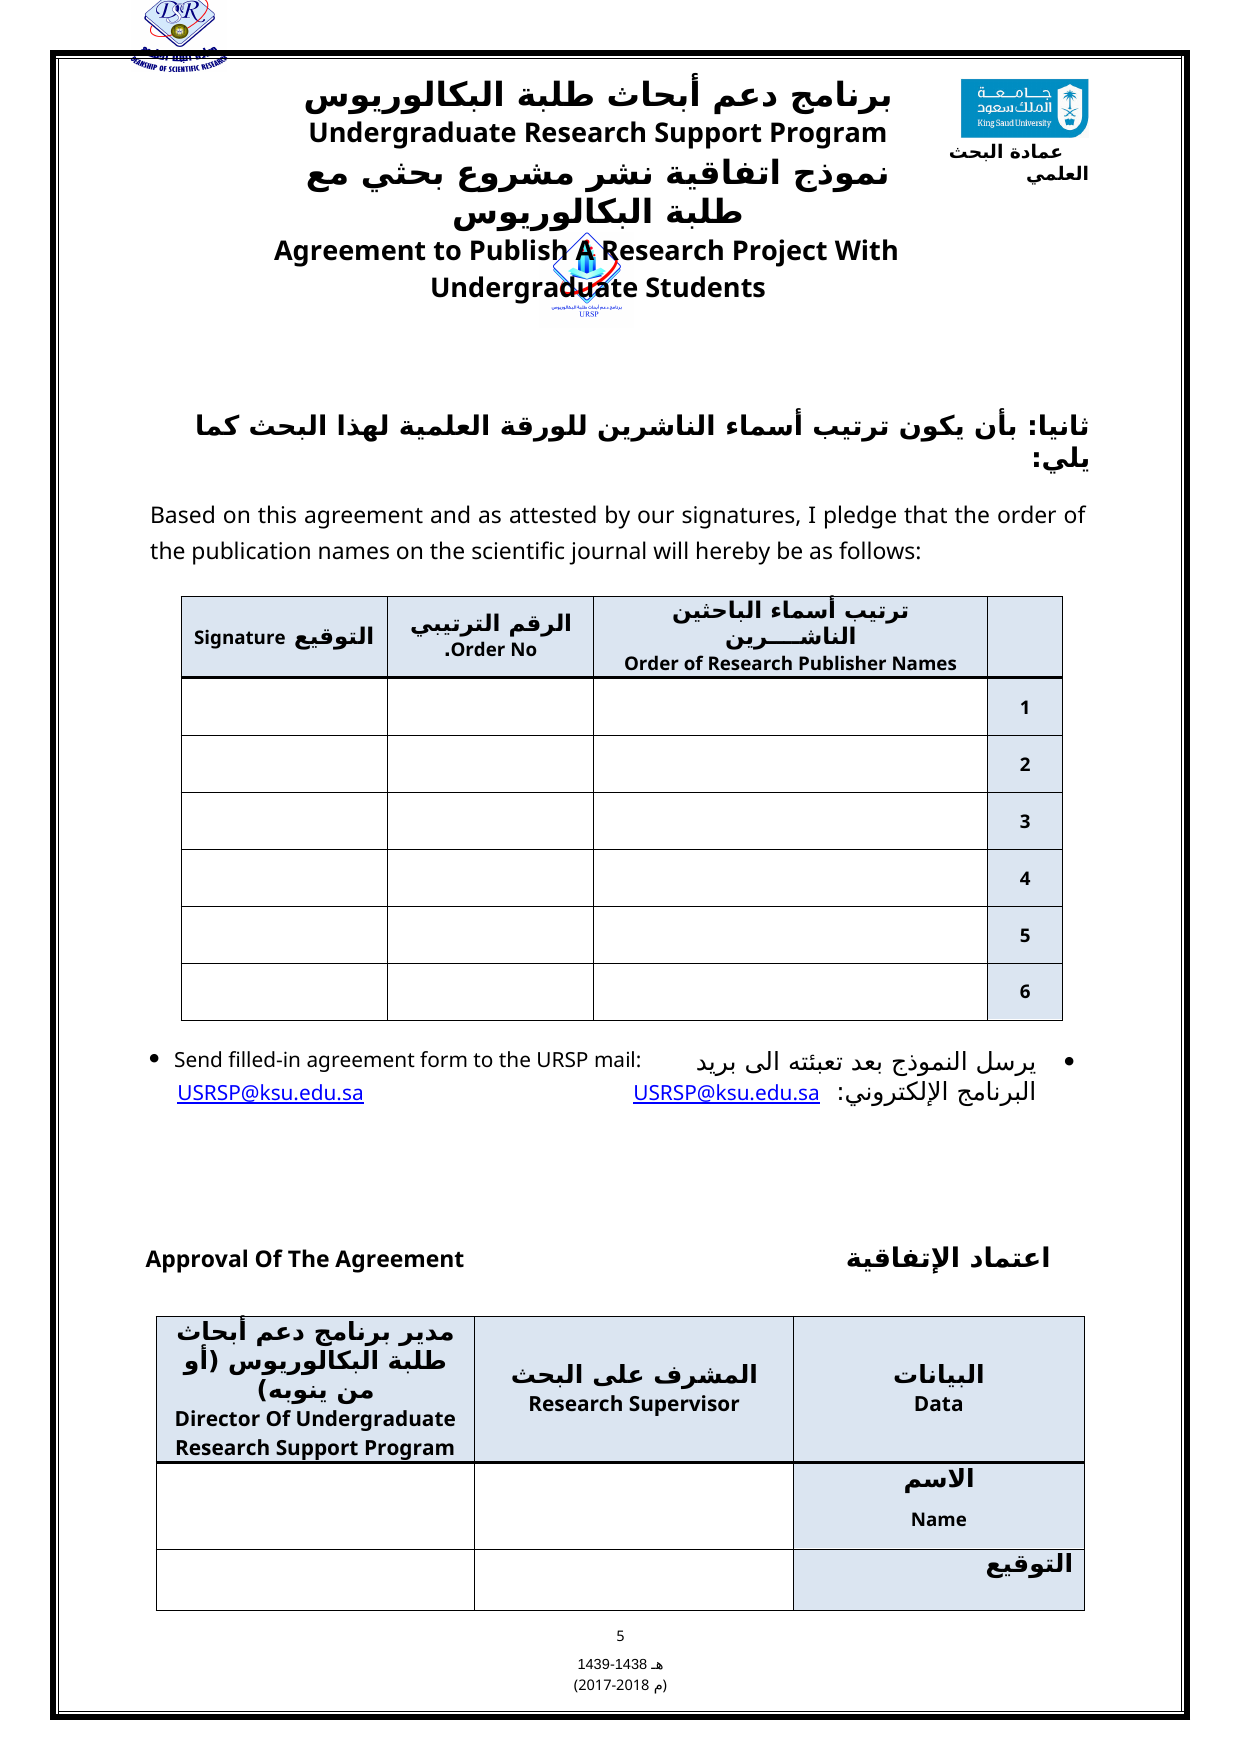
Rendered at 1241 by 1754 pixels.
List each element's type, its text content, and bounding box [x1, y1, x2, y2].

table_header المشرف على البحث Research Supervisor [475, 1317, 793, 1461]
table_cell الاسم Name [794, 1464, 1084, 1548]
picture [1076, 121, 1089, 138]
table_cell [475, 1550, 793, 1610]
table_header Approval Of The Agreement [134, 1230, 622, 1287]
table_cell [157, 1464, 474, 1548]
table_cell 5 [988, 907, 1062, 963]
table_cell [594, 793, 987, 849]
table_cell [594, 850, 987, 906]
table_cell [388, 736, 593, 792]
table_cell [475, 1464, 793, 1548]
table_header مدير برنامج دعم أبحاث طلبة البكالوريوس (أو من ينوبه) Director Of Undergraduate Research Support Program [157, 1317, 474, 1461]
text Based on this agreement and as attested by our signatures, I pledge that the order of the publication names on the scientific journal will hereby be as follows: [150, 499, 1087, 566]
table_cell [182, 907, 387, 963]
table_cell [388, 679, 593, 735]
table_header Send filled-in agreement form to the URSP mail: USRSP@ksu.edu.sa [139, 1021, 634, 1123]
table_cell [157, 1550, 474, 1610]
table_cell [594, 964, 987, 1019]
table_cell [594, 679, 987, 735]
table_cell التوقيع Signature [794, 1550, 1084, 1610]
picture [539, 232, 635, 328]
table_cell 3 [988, 793, 1062, 849]
table_header البيانات Data [794, 1317, 1084, 1461]
table_cell 6 [988, 964, 1062, 1019]
table_cell [594, 736, 987, 792]
picture [1058, 85, 1082, 129]
table_cell 4 [988, 850, 1062, 906]
table_cell [388, 793, 593, 849]
table_cell [182, 964, 387, 1019]
table_cell [594, 907, 987, 963]
table_cell [182, 793, 387, 849]
table_cell [388, 850, 593, 906]
table_header ترتيب أسماء الباحثين الناشــــرين Order of Research Publisher Names [594, 597, 987, 676]
table_cell [388, 907, 593, 963]
table_cell 2 [988, 736, 1062, 792]
table_header اعتماد الإتفاقية [622, 1230, 1081, 1287]
text ثانيا: بأن يكون ترتيب أسماء الناشرين للورقة العلمية لهذا البحث كما يلي: [150, 411, 1090, 474]
picture [960, 78, 1089, 138]
table_cell 1 [988, 679, 1062, 735]
picture [130, 59, 228, 72]
table_header الرقم الترتيبي Order No. [388, 597, 593, 676]
table_header التوقيع Signature [182, 597, 387, 676]
table_header [988, 597, 1062, 676]
table_header يرسل النموذج بعد تعبئته الى بريد البرنامج الإلكتروني: USRSP@ksu.edu.sa [634, 1021, 1079, 1123]
table_cell [182, 736, 387, 792]
table_cell [388, 964, 593, 1019]
table_cell [182, 679, 387, 735]
picture [130, 0, 228, 50]
table_cell [182, 850, 387, 906]
